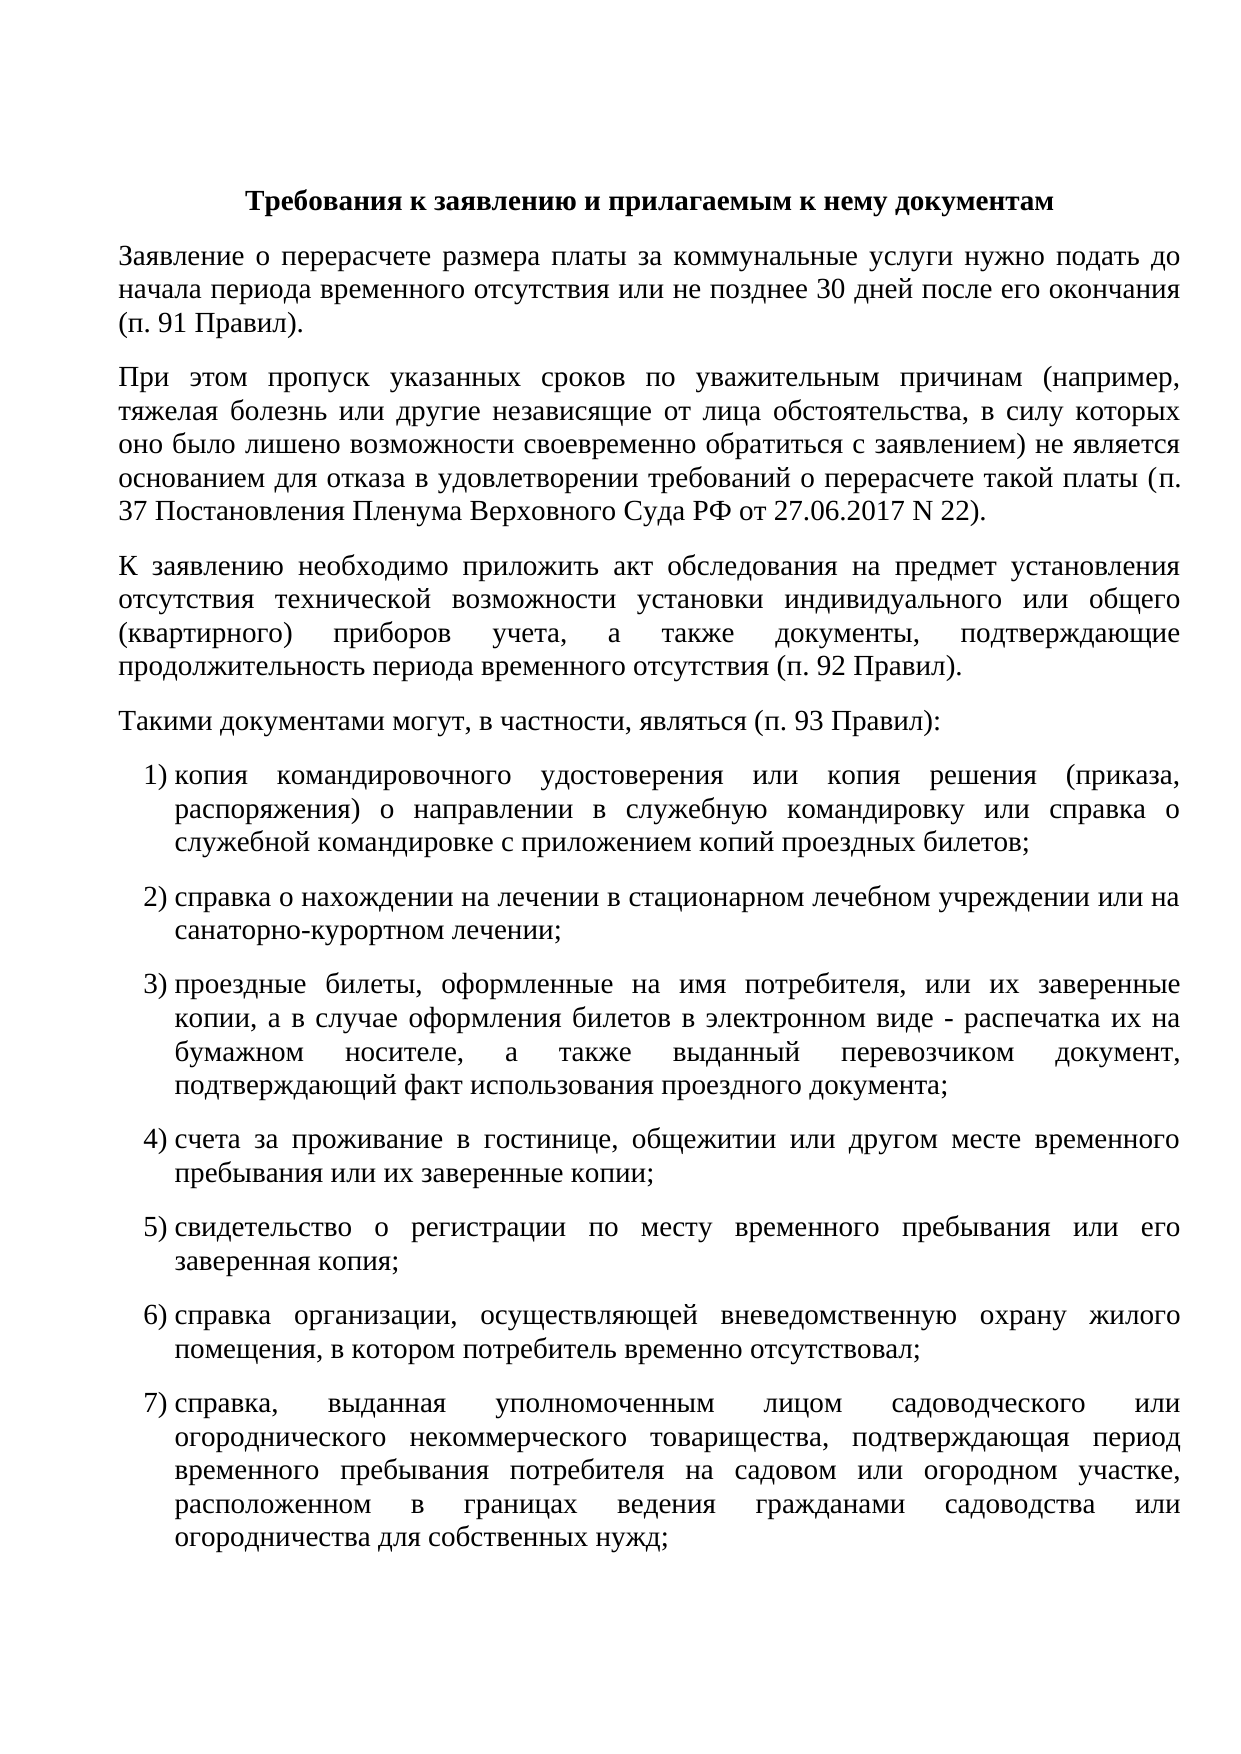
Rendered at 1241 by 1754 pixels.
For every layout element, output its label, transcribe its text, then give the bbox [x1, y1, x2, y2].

text Заявление о перерасчете размера платы за коммунальные услуги нужно подать до начала периода временного отсутствия или не позднее 30 дней после его окончания (п. 91 Правил). [118, 238, 1181, 338]
text При этом пропуск указанных сроков по уважительным причинам (например, тяжелая болезнь или другие независящие от лица обстоятельства, в силу которых оно было лишено возможности своевременно обратиться с заявлением) не является основанием для отказа в удовлетворении требований о перерасчете такой платы (п. 37 Постановления Пленума Верховного Суда РФ от 27.06.2017 N 22). [118, 359, 1181, 527]
list справка организации, осуществляющей вневедомственную охрану жилого помещения, в котором потребитель временно отсутствовал; [143, 1297, 1181, 1364]
list копия командировочного удостоверения или копия решения (приказа, распоряжения) о направлении в служебную командировку или справка о служебной командировке с приложением копий проездных билетов; [143, 757, 1181, 858]
list счета за проживание в гостинице, общежитии или другом месте временного пребывания или их заверенные копии; [143, 1122, 1181, 1189]
list проездные билеты, оформленные на имя потребителя, или их заверенные копии, а в случае оформления билетов в электронном виде - распечатка их на бумажном носителе, а также выданный перевозчиком документ, подтверждающий факт использования проездного документа; [143, 967, 1181, 1101]
list свидетельство о регистрации по месту временного пребывания или его заверенная копия; [143, 1209, 1181, 1277]
list справка о нахождении на лечении в стационарном лечебном учреждении или на санаторно-курортном лечении; [143, 879, 1181, 946]
text Такими документами могут, в частности, являться (п. 93 Правил): [118, 703, 1181, 736]
list справка, выданная уполномоченным лицом садоводческого или огороднического некоммерческого товарищества, подтверждающая период временного пребывания потребителя на садовом или огородном участке, расположенном в границах ведения гражданами садоводства или огородничества для собственных нужд; [143, 1385, 1181, 1553]
text Требования к заявлению и прилагаемым к нему документам [118, 183, 1181, 217]
text К заявлению необходимо приложить акт обследования на предмет установления отсутствия технической возможности установки индивидуального или общего (квартирного) приборов учета, а также документы, подтверждающие продолжительность периода временного отсутствия (п. 92 Правил). [118, 548, 1181, 682]
